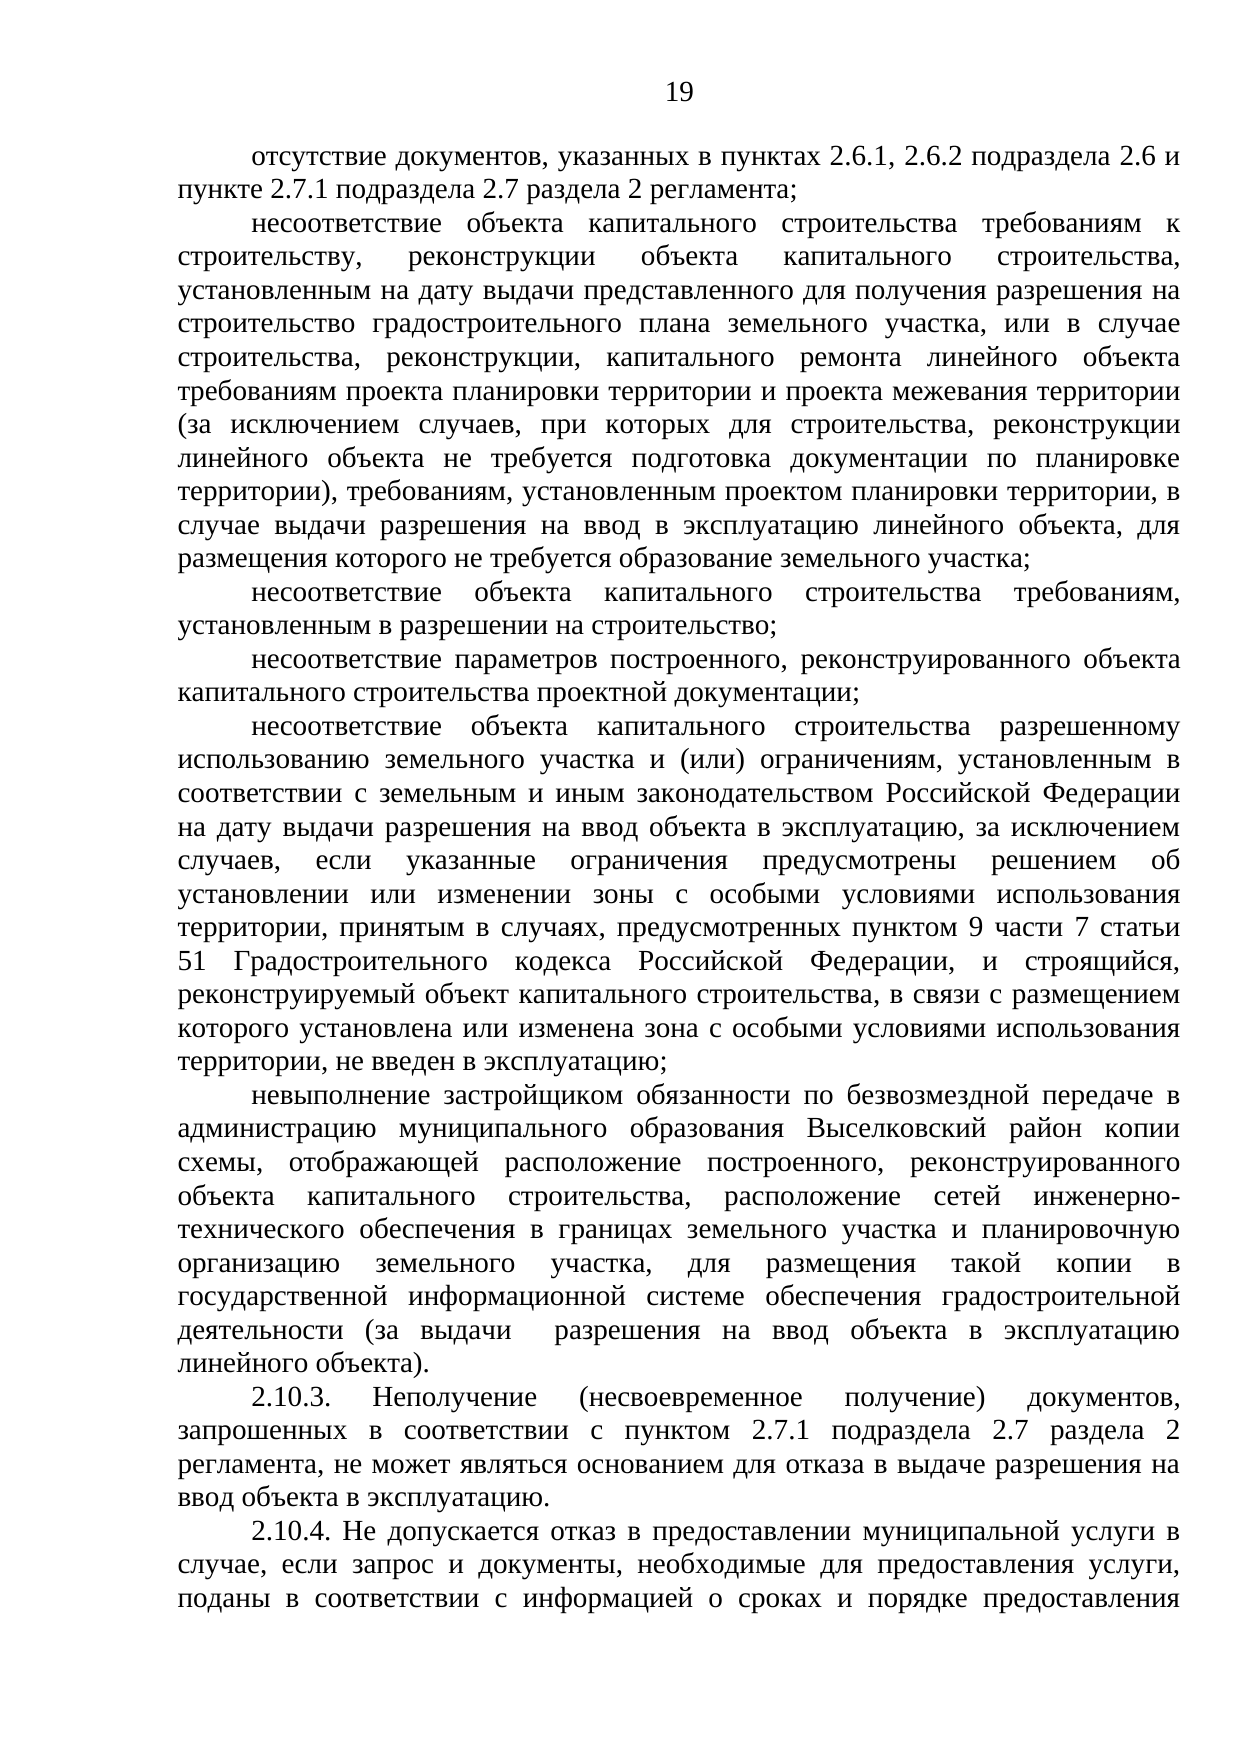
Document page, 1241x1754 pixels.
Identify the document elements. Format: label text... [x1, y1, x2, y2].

text несоответствие объекта капитального строительства требованиям к строительству, реконструкции объекта капитального строительства, установленным на дату выдачи представленного для получения разрешения на строительство градостроительного плана земельного участка, или в случае строительства, реконструкции, капитального ремонта линейного объекта требованиям проекта планировки территории и проекта межевания территории (за исключением случаев, при которых для строительства, реконструкции линейного объекта не требуется подготовка документации по планировке территории), требованиям, установленным проектом планировки территории, в случае выдачи разрешения на ввод в эксплуатацию линейного объекта, для размещения которого не требуется образование земельного участка; [177, 205, 1181, 574]
text несоответствие параметров построенного, реконструированного объекта капитального строительства проектной документации; [177, 641, 1181, 708]
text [177, 1513, 1181, 1614]
text невыполнение застройщиком обязанности по безвозмездной передаче в администрацию муниципального образования Выселковский район копии схемы, отображающей расположение построенного, реконструированного объекта капитального строительства, расположение сетей инженерно-технического обеспечения в границах земельного участка и планировочную организацию земельного участка, для размещения такой копии в государственной информационной системе обеспечения градостроительной деятельности (за выдачи разрешения на ввод объекта в эксплуатацию линейного объекта). [177, 1077, 1181, 1379]
text 2.10.3. Неполучение (несвоевременное получение) документов, запрошенных в соответствии с пунктом 2.7.1 подраздела 2.7 раздела 2 регламента, не может являться основанием для отказа в выдаче разрешения на ввод объекта в эксплуатацию. [177, 1379, 1181, 1513]
text несоответствие объекта капитального строительства разрешенному использованию земельного участка и (или) ограничениям, установленным в соответствии с земельным и иным законодательством Российской Федерации на дату выдачи разрешения на ввод объекта в эксплуатацию, за исключением случаев, если указанные ограничения предусмотрены решением об установлении или изменении зоны с особыми условиями использования территории, принятым в случаях, предусмотренных пунктом 9 части 7 статьи 51 Градостроительного кодекса Российской Федерации, и строящийся, реконструируемый объект капитального строительства, в связи с размещением которого установлена или изменена зона с особыми условиями использования территории, не введен в эксплуатацию; [177, 708, 1181, 1077]
text отсутствие документов, указанных в пунктах 2.6.1, 2.6.2 подраздела 2.6 и пункте 2.7.1 подраздела 2.7 раздела 2 регламента; [177, 138, 1181, 205]
text несоответствие объекта капитального строительства требованиям, установленным в разрешении на строительство; [177, 574, 1181, 641]
